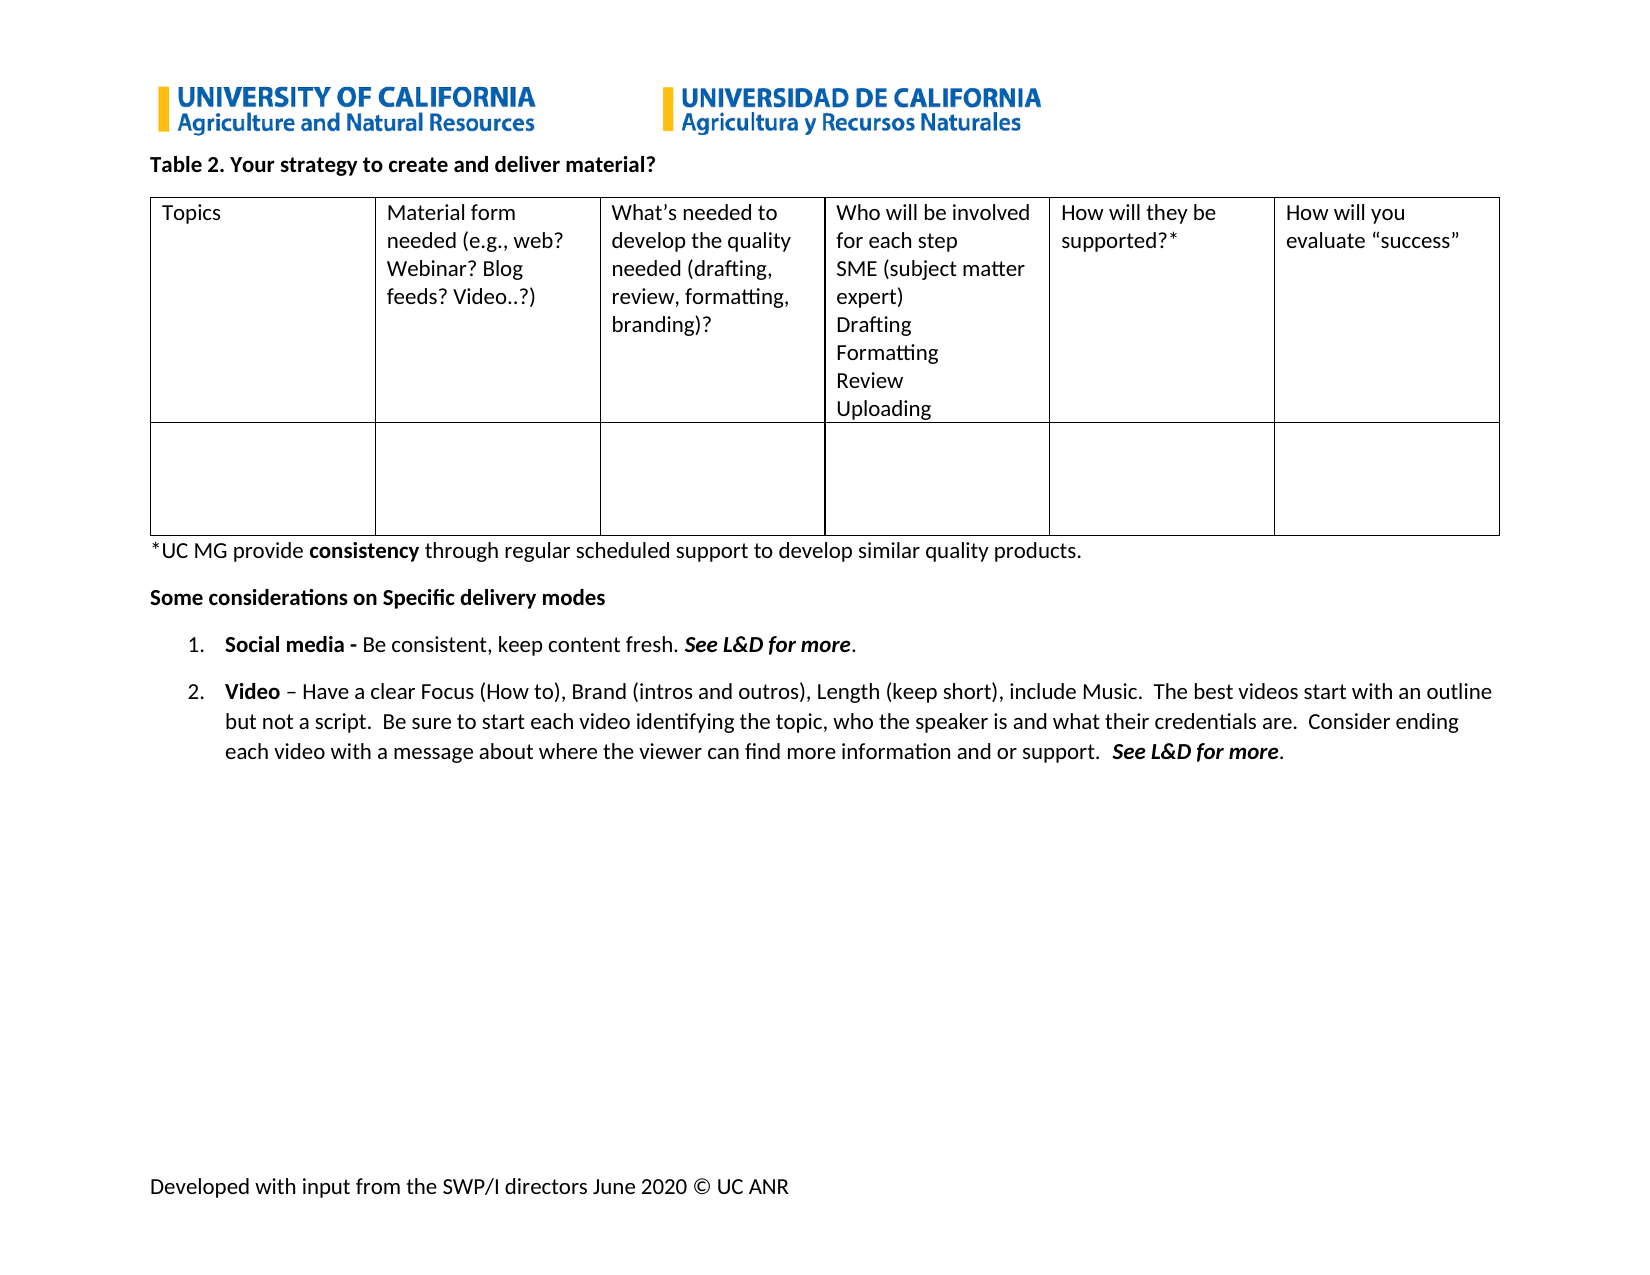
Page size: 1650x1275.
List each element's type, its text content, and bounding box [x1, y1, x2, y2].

table_header Who will be involved for each step SME (subject matter expert) Drafting Formatting Review Uploading [826, 198, 1049, 422]
table_cell [1050, 423, 1274, 535]
text Table 2. Your strategy to create and deliver material? [150, 150, 1500, 178]
table_header How will you evaluate “success” [1275, 198, 1499, 422]
table_cell [151, 423, 375, 535]
list Video – Have a clear Focus (How to), Brand (intros and outros), Length (keep short), include Music. The best videos start with an outline but not a script. Be sure to start each video identifying the topic, who the speaker is and what their credentials are. Consider ending each video with a message about where the viewer can find more information and or support. See L&D for more. [187, 677, 1500, 765]
list Social media - Be consistent, keep content fresh. See L&D for more. [187, 630, 1500, 658]
table_header Material form needed (e.g., web? Webinar? Blog feeds? Video..?) [376, 198, 600, 422]
table_header How will they be supported?* [1050, 198, 1274, 422]
text Some considerations on Specific delivery modes [150, 583, 1500, 611]
table_cell [826, 423, 1049, 535]
picture [150, 75, 1061, 147]
table_header Topics [151, 198, 375, 422]
table_cell [601, 423, 824, 535]
table_cell [376, 423, 600, 535]
table_header What’s needed to develop the quality needed (drafting, review, formatting, branding)? [601, 198, 824, 422]
text *UC MG provide consistency through regular scheduled support to develop similar quality products. [150, 536, 1500, 564]
table_cell [1275, 423, 1499, 535]
